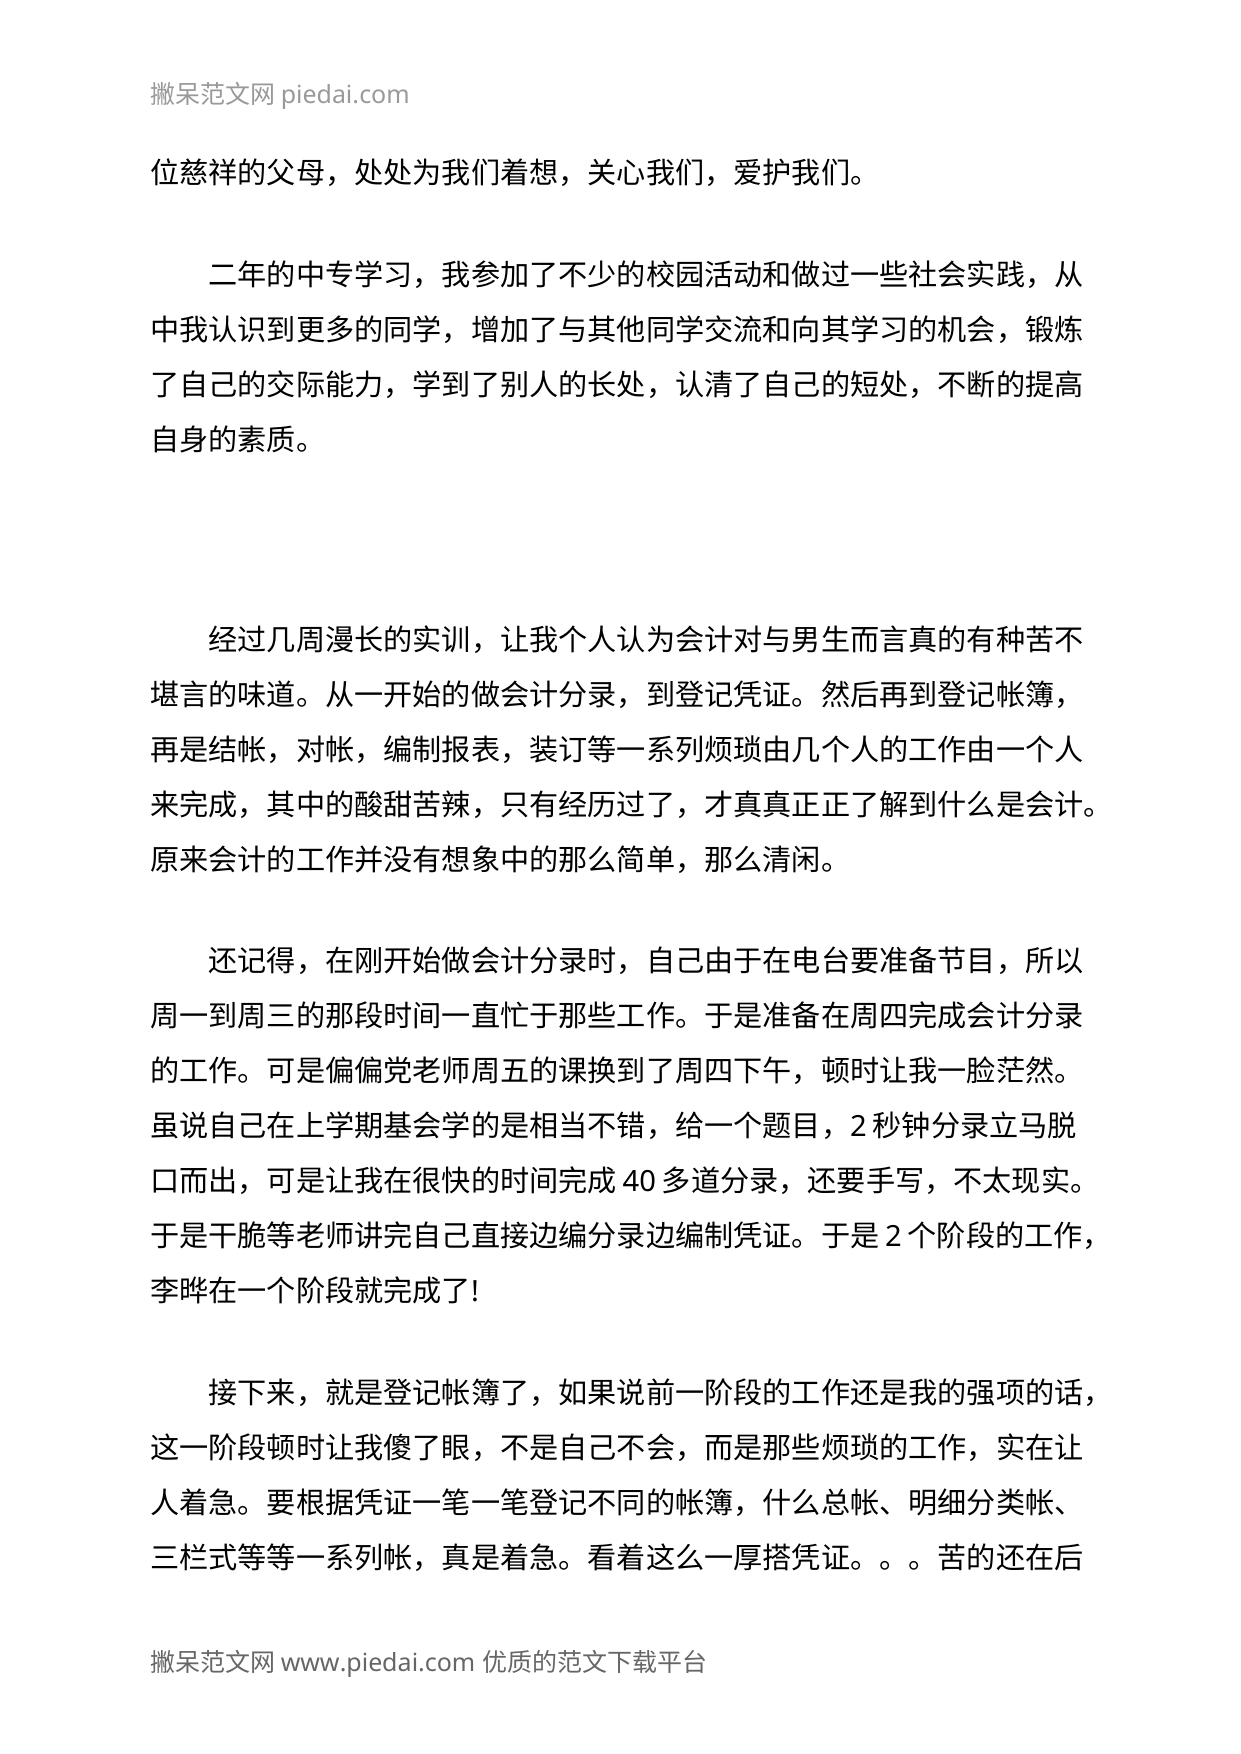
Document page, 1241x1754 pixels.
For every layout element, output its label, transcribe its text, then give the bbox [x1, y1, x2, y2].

text 二年的中专学习，我参加了不少的校园活动和做过一些社会实践，从中我认识到更多的同学，增加了与其他同学交流和向其学习的机会，锻炼了自己的交际能力，学到了别人的长处，认清了自己的短处，不断的提高自身的素质。 [150, 252, 1090, 459]
text 还记得，在刚开始做会计分录时，自己由于在电台要准备节目，所以周一到周三的那段时间一直忙于那些工作。于是准备在周四完成会计分录的工作。可是偏偏党老师周五的课换到了周四下午，顿时让我一脸茫然。虽说自己在上学期基会学的是相当不错，给一个题目，2秒钟分录立马脱口而出，可是让我在很快的时间完成40多道分录，还要手写，不太现实。于是干脆等老师讲完自己直接边编分录边编制凭证。于是2个阶段的工作，李晔在一个阶段就完成了! [150, 938, 1090, 1310]
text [150, 1370, 1090, 1577]
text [150, 150, 1090, 192]
text 经过几周漫长的实训，让我个人认为会计对与男生而言真的有种苦不堪言的味道。从一开始的做会计分录，到登记凭证。然后再到登记帐簿，再是结帐，对帐，编制报表，装订等一系列烦琐由几个人的工作由一个人来完成，其中的酸甜苦辣，只有经历过了，才真真正正了解到什么是会计。原来会计的工作并没有想象中的那么简单，那么清闲。 [150, 617, 1090, 878]
